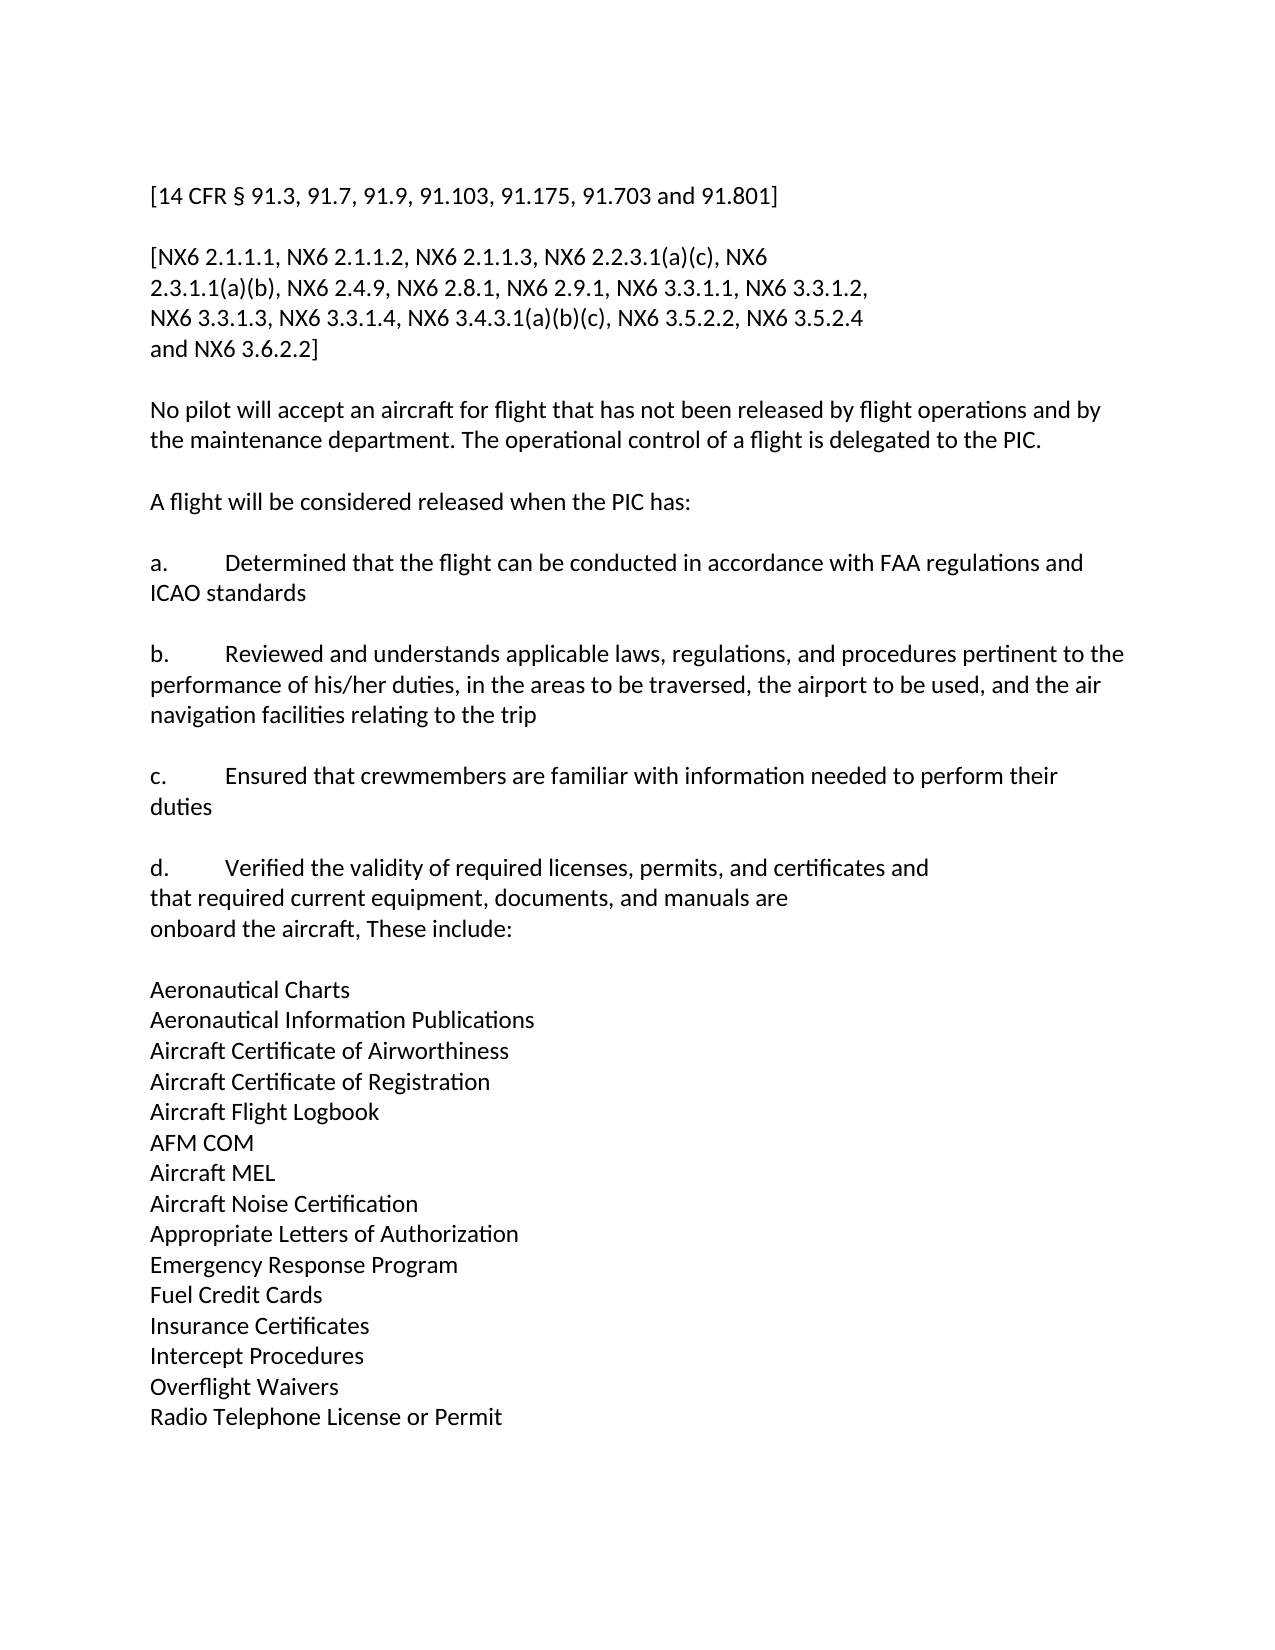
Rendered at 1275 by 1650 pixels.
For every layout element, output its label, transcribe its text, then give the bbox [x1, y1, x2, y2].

text onboard the aircraft, These include: [150, 913, 1125, 943]
text a. Determined that the flight can be conducted in accordance with FAA regulations and ICAO standards [150, 547, 1125, 608]
text Radio Telephone License or Permit [150, 1401, 1125, 1432]
text Emergency Response Program [150, 1249, 1125, 1279]
text Overflight Waivers [150, 1371, 1125, 1401]
text Aircraft Noise Certification [150, 1188, 1125, 1218]
text NX6 3.3.1.3, NX6 3.3.1.4, NX6 3.4.3.1(a)(b)(c), NX6 3.5.2.2, NX6 3.5.2.4 [150, 303, 1125, 333]
text No pilot will accept an aircraft for flight that has not been released by flight operations and by the maintenance department. The operational control of a flight is delegated to the PIC. [150, 394, 1125, 455]
text b. Reviewed and understands applicable laws, regulations, and procedures pertinent to the performance of his/her duties, in the areas to be traversed, the airport to be used, and the air navigation facilities relating to the trip [150, 638, 1125, 730]
text A flight will be considered released when the PIC has: [150, 486, 1125, 516]
text Appropriate Letters of Authorization [150, 1218, 1125, 1249]
text Aircraft Flight Logbook [150, 1096, 1125, 1127]
text Intercept Procedures [150, 1340, 1125, 1371]
text and NX6 3.6.2.2] [150, 333, 1125, 364]
text [NX6 2.1.1.1, NX6 2.1.1.2, NX6 2.1.1.3, NX6 2.2.3.1(a)(c), NX6 [150, 242, 1125, 272]
text 2.3.1.1(a)(b), NX6 2.4.9, NX6 2.8.1, NX6 2.9.1, NX6 3.3.1.1, NX6 3.3.1.2, [150, 272, 1125, 303]
text Fuel Credit Cards [150, 1279, 1125, 1310]
text Aeronautical Information Publications [150, 1004, 1125, 1035]
text AFM COM [150, 1127, 1125, 1157]
text Aircraft Certificate of Registration [150, 1066, 1125, 1096]
text d. Verified the validity of required licenses, permits, and certificates and [150, 852, 1125, 882]
text c. Ensured that crewmembers are familiar with information needed to perform their duties [150, 760, 1125, 821]
text that required current equipment, documents, and manuals are [150, 882, 1125, 913]
text [14 CFR § 91.3, 91.7, 91.9, 91.103, 91.175, 91.703 and 91.801] [150, 181, 1125, 211]
text Insurance Certificates [150, 1310, 1125, 1340]
text Aircraft MEL [150, 1157, 1125, 1188]
text Aircraft Certificate of Airworthiness [150, 1035, 1125, 1066]
text Aeronautical Charts [150, 974, 1125, 1004]
